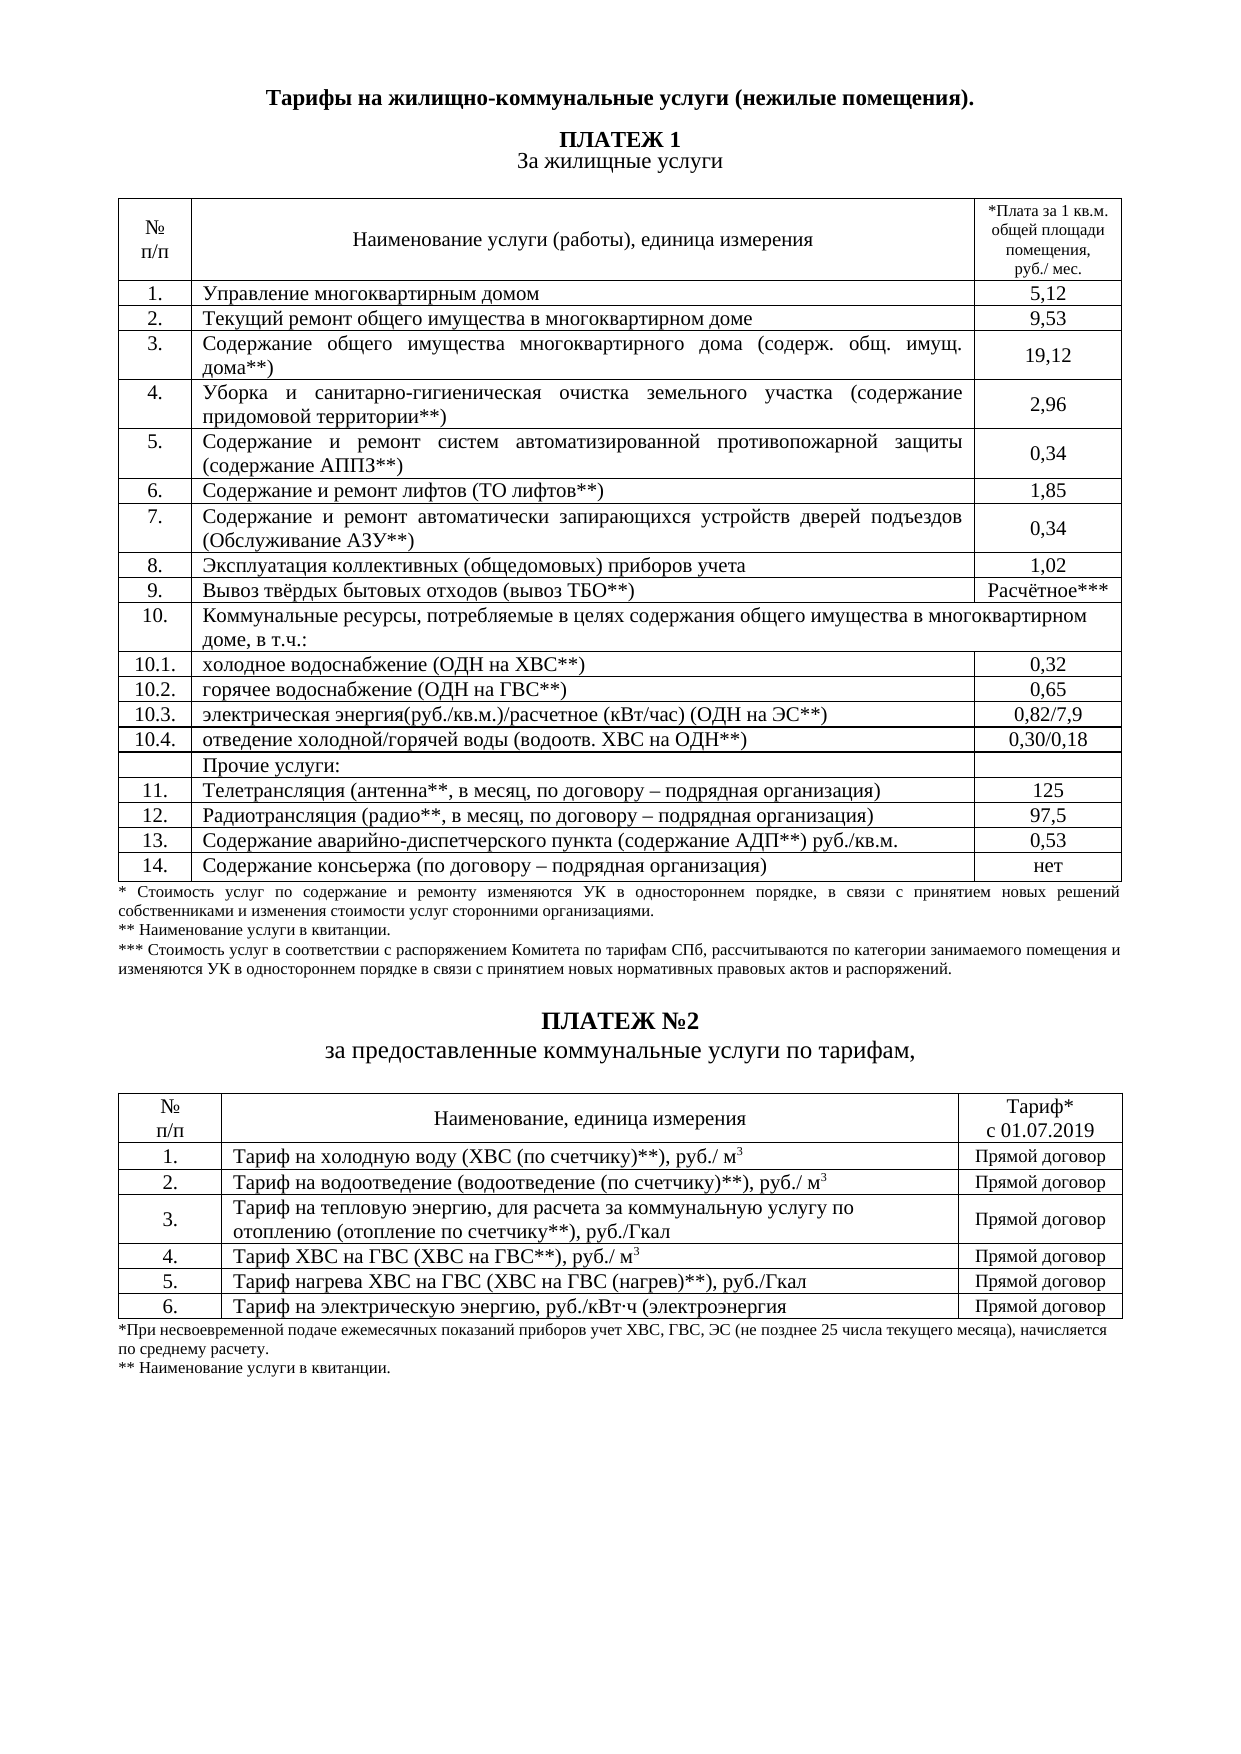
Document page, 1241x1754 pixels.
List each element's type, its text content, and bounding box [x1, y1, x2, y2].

table_cell 4. [119, 380, 191, 428]
table_cell 3. [119, 331, 191, 379]
table_cell 2. [119, 1170, 221, 1194]
table_cell Содержание аварийно-диспетчерского пункта (содержание АДП**) руб./кв.м. [192, 828, 974, 852]
table_header *Плата за 1 кв.м. общей площади помещения, руб./ мес. [975, 199, 1121, 280]
table_cell Текущий ремонт общего имущества в многоквартирном доме [192, 306, 974, 330]
table_cell 14. [119, 853, 191, 881]
table_cell 0,53 [975, 828, 1121, 852]
table_cell Управление многоквартирным домом [192, 281, 974, 305]
text За жилищные услуги [118, 152, 1122, 173]
table_cell Вывоз твёрдых бытовых отходов (вывоз ТБО**) [192, 578, 974, 602]
table_cell Тариф на электрическую энергию, руб./кВт∙ч (электроэнергия [222, 1294, 958, 1318]
table_cell 125 [975, 778, 1121, 802]
table_header Тариф* с 01.07.2019 [959, 1094, 1122, 1142]
table_cell 9,53 [975, 306, 1121, 330]
table_cell 97,5 [975, 803, 1121, 827]
table_cell 0,34 [975, 504, 1121, 552]
table_cell Эксплуатация коллективных (общедомовых) приборов учета [192, 553, 974, 577]
text ** Наименование услуги в квитанции. [118, 920, 1122, 939]
table_cell Телетрансляция (антенна**, в месяц, по договору – подрядная организация) [192, 778, 974, 802]
table_cell 3. [119, 1195, 221, 1243]
table_cell отведение холодной/горячей воды (водоотв. ХВС на ОДН**) [192, 728, 974, 751]
table_cell 1,85 [975, 479, 1121, 502]
text ПЛАТЕЖ 1 [118, 131, 1122, 152]
table_cell 0,65 [975, 677, 1121, 701]
table_cell 0,82/7,9 [975, 702, 1121, 726]
table_cell 1,02 [975, 553, 1121, 577]
table_header Наименование, единица измерения [222, 1094, 958, 1142]
table_cell Прямой договор [959, 1244, 1122, 1268]
table_cell Содержание общего имущества многоквартирного дома (содерж. общ. имущ. дома**) [192, 331, 974, 379]
table_cell 5. [119, 429, 191, 477]
table_cell Расчётное*** [975, 578, 1121, 602]
text Тарифы на жилищно-коммунальные услуги (нежилые помещения). [327, 89, 740, 110]
table_header № п/п [119, 1094, 221, 1142]
table_cell 9. [119, 578, 191, 602]
table_cell 10.4. [119, 728, 191, 751]
table_cell Радиотрансляция (радио**, в месяц, по договору – подрядная организация) [192, 803, 974, 827]
text ** Наименование услуги в квитанции. [118, 1358, 1122, 1377]
text *** Стоимость услуг в соответствии с распоряжением Комитета по тарифам СПб, рассчитываются по категории занимаемого помещения и изменяются УК в одностороннем порядке в связи с принятием новых нормативных правовых актов и распоряжений. [118, 939, 1122, 978]
table_header Наименование услуги (работы), единица измерения [192, 199, 974, 280]
table_cell Коммунальные ресурсы, потребляемые в целях содержания общего имущества в многоквартирном доме, в т.ч.: [192, 603, 1121, 651]
table_cell [975, 753, 1121, 777]
table_cell 6. [119, 479, 191, 502]
table_cell Тариф на водоотведение (водоотведение (по счетчику)**), руб./ м3 [222, 1170, 958, 1194]
table_cell 7. [119, 504, 191, 552]
table_cell Содержание и ремонт лифтов (ТО лифтов**) [192, 479, 974, 502]
table_header № п/п [119, 199, 191, 280]
text за предоставленные коммунальные услуги по тарифам, [118, 1035, 1122, 1064]
table_cell нет [975, 853, 1121, 881]
table_cell Прямой договор [959, 1143, 1122, 1169]
table_cell 13. [119, 828, 191, 852]
table_cell 10.1. [119, 652, 191, 676]
table_cell горячее водоснабжение (ОДН на ГВС**) [192, 677, 974, 701]
table_cell 8. [119, 553, 191, 577]
table_cell Уборка и санитарно-гигиеническая очистка земельного участка (содержание придомовой территории**) [192, 380, 974, 428]
text Тарифы на жилищно-коммунальные услуги (нежилые помещения). [738, 89, 1122, 110]
text ПЛАТЕЖ №2 [118, 1006, 1122, 1035]
table_cell 2. [119, 306, 191, 330]
table_cell холодное водоснабжение (ОДН на ХВС**) [192, 652, 974, 676]
table_cell 5,12 [975, 281, 1121, 305]
table_cell Тариф ХВС на ГВС (ХВС на ГВС**), руб./ м3 [222, 1244, 958, 1268]
table_cell 4. [119, 1244, 221, 1268]
table_cell 19,12 [975, 331, 1121, 379]
table_cell электрическая энергия(руб./кв.м.)/расчетное (кВт/час) (ОДН на ЭС**) [192, 702, 974, 726]
table_cell Содержание консьержа (по договору – подрядная организация) [192, 853, 974, 881]
text *При несвоевременной подаче ежемесячных показаний приборов учет ХВС, ГВС, ЭС (не позднее 25 числа текущего месяца), начисляется по среднему расчету. [118, 1319, 1122, 1358]
table_cell Содержание и ремонт автоматически запирающихся устройств дверей подъездов (Обслуживание АЗУ**) [192, 504, 974, 552]
table_cell Прочие услуги: [192, 753, 974, 777]
text * Стоимость услуг по содержание и ремонту изменяются УК в одностороннем порядке, в связи с принятием новых решений собственниками и изменения стоимости услуг сторонними организациями. [118, 882, 1122, 920]
table_cell Тариф на холодную воду (ХВС (по счетчику)**), руб./ м3 [222, 1143, 958, 1169]
table_cell 6. [119, 1294, 221, 1318]
table_cell 10.2. [119, 677, 191, 701]
table_cell 12. [119, 803, 191, 827]
table_cell 11. [119, 778, 191, 802]
table_cell 0,34 [975, 429, 1121, 477]
table_cell 0,30/0,18 [975, 728, 1121, 751]
table_cell Прямой договор [959, 1195, 1122, 1243]
table_cell 1. [119, 1143, 221, 1169]
table_cell Тариф на тепловую энергию, для расчета за коммунальную услугу по отоплению (отопление по счетчику**), руб./Гкал [222, 1195, 958, 1243]
table_cell 0,32 [975, 652, 1121, 676]
table_cell 10.3. [119, 702, 191, 726]
table_cell Прямой договор [959, 1170, 1122, 1194]
table_cell Прямой договор [959, 1294, 1122, 1318]
text Тарифы на жилищно-коммунальные услуги (нежилые помещения). [118, 89, 324, 110]
table_cell Тариф нагрева ХВС на ГВС (ХВС на ГВС (нагрев)**), руб./Гкал [222, 1269, 958, 1293]
table_cell 5. [119, 1269, 221, 1293]
table_cell 1. [119, 281, 191, 305]
table_cell 10. [119, 603, 191, 651]
table_cell [119, 753, 191, 777]
table_cell Содержание и ремонт систем автоматизированной противопожарной защиты (содержание АППЗ**) [192, 429, 974, 477]
table_cell 2,96 [975, 380, 1121, 428]
table_cell Прямой договор [959, 1269, 1122, 1293]
